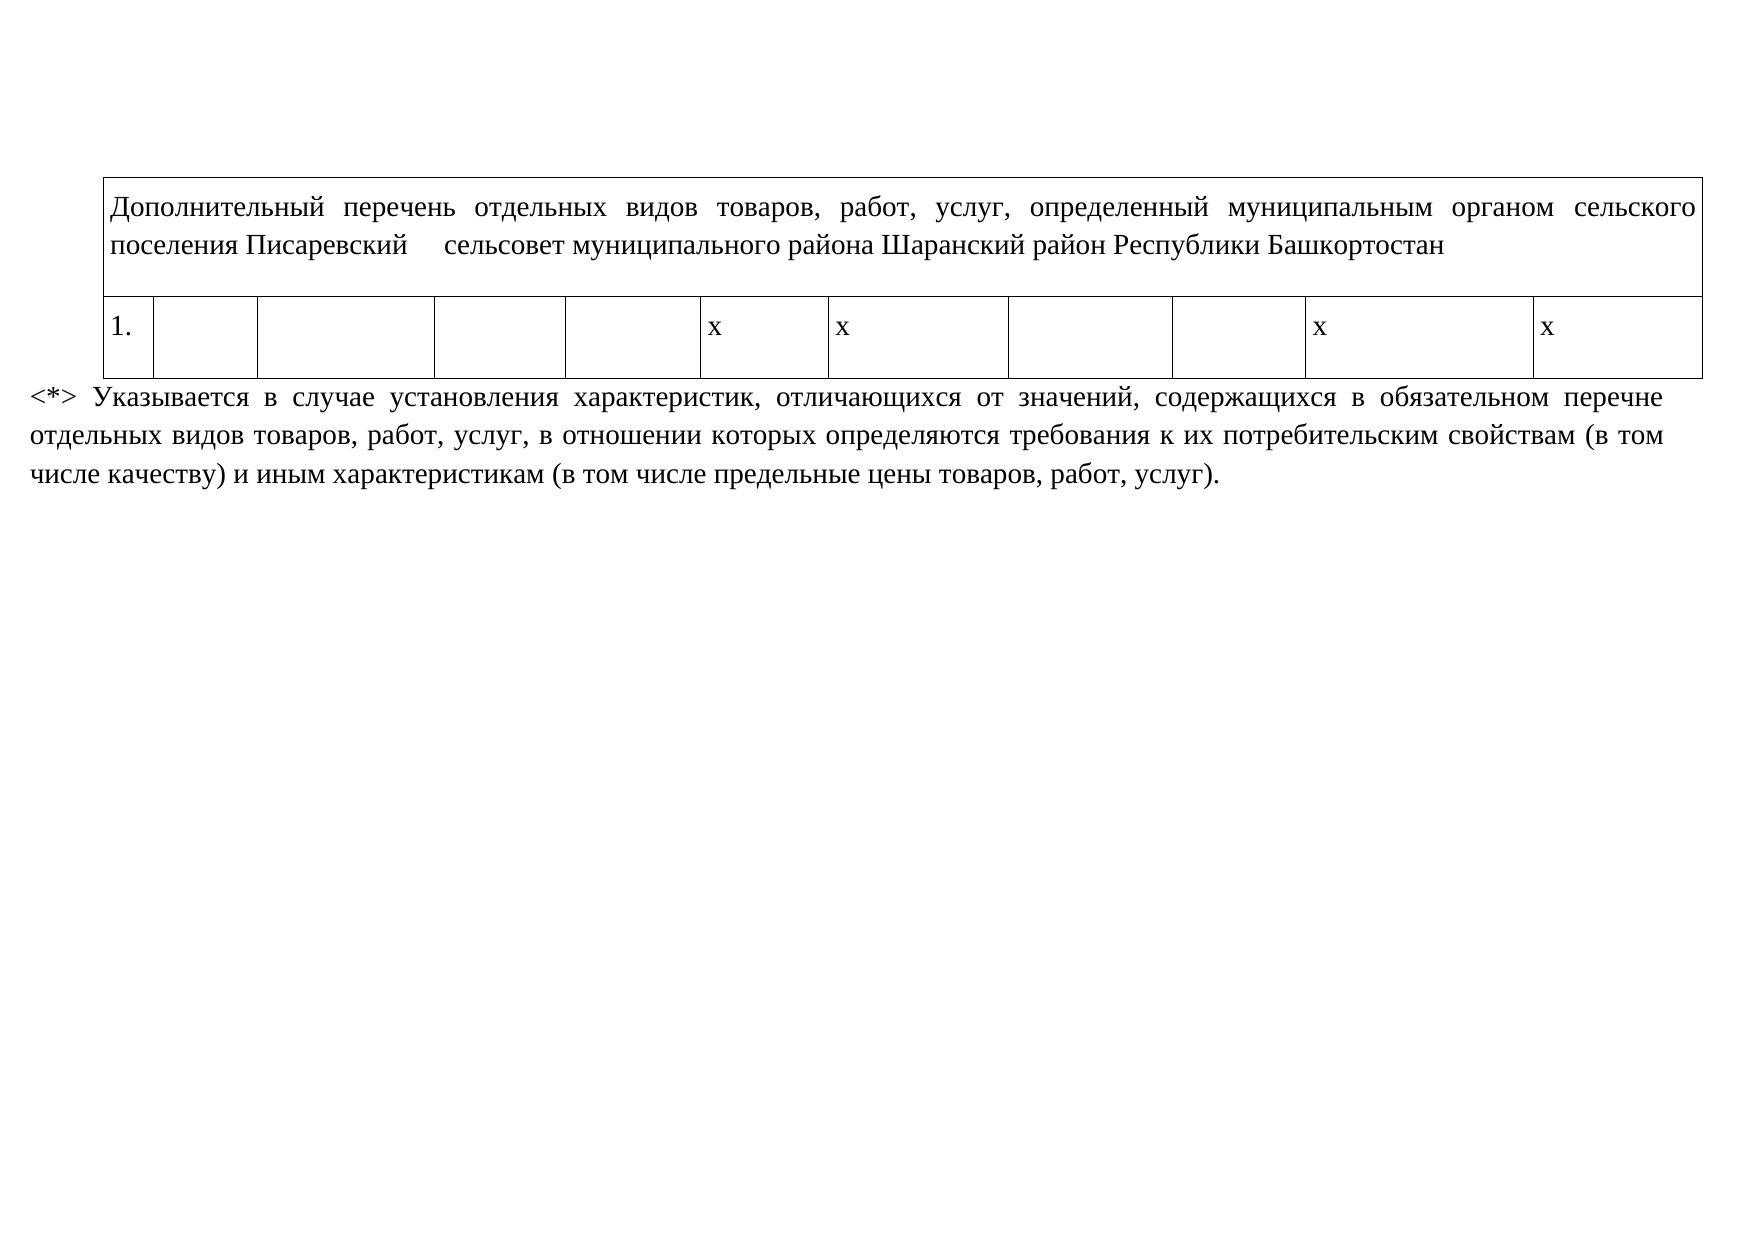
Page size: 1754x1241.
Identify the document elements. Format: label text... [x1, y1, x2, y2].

table_cell [258, 297, 434, 378]
table_cell [1009, 297, 1172, 378]
table_cell [566, 297, 700, 378]
text <*> Указывается в случае установления характеристик, отличающихся от значений, содержащихся в обязательном перечне отдельных видов товаров, работ, услуг, в отношении которых определяются требования к их потребительским свойствам (в том числе качеству) и иным характеристикам (в том числе предельные цены товаров, работ, услуг). [29, 379, 1665, 489]
table_cell Дополнительный перечень отдельных видов товаров, работ, услуг, определенный муниципальным органом сельского поселения Писаревский сельсовет муниципального района Шаранский район Республики Башкортостан [104, 178, 1702, 296]
table_cell 1. [104, 297, 153, 378]
table_cell x [701, 297, 828, 378]
table_cell [154, 297, 257, 378]
table_cell [435, 297, 565, 378]
table_cell x [1306, 297, 1533, 378]
table_cell x [829, 297, 1008, 378]
table_cell x [1534, 297, 1702, 378]
table_cell [1173, 297, 1305, 378]
